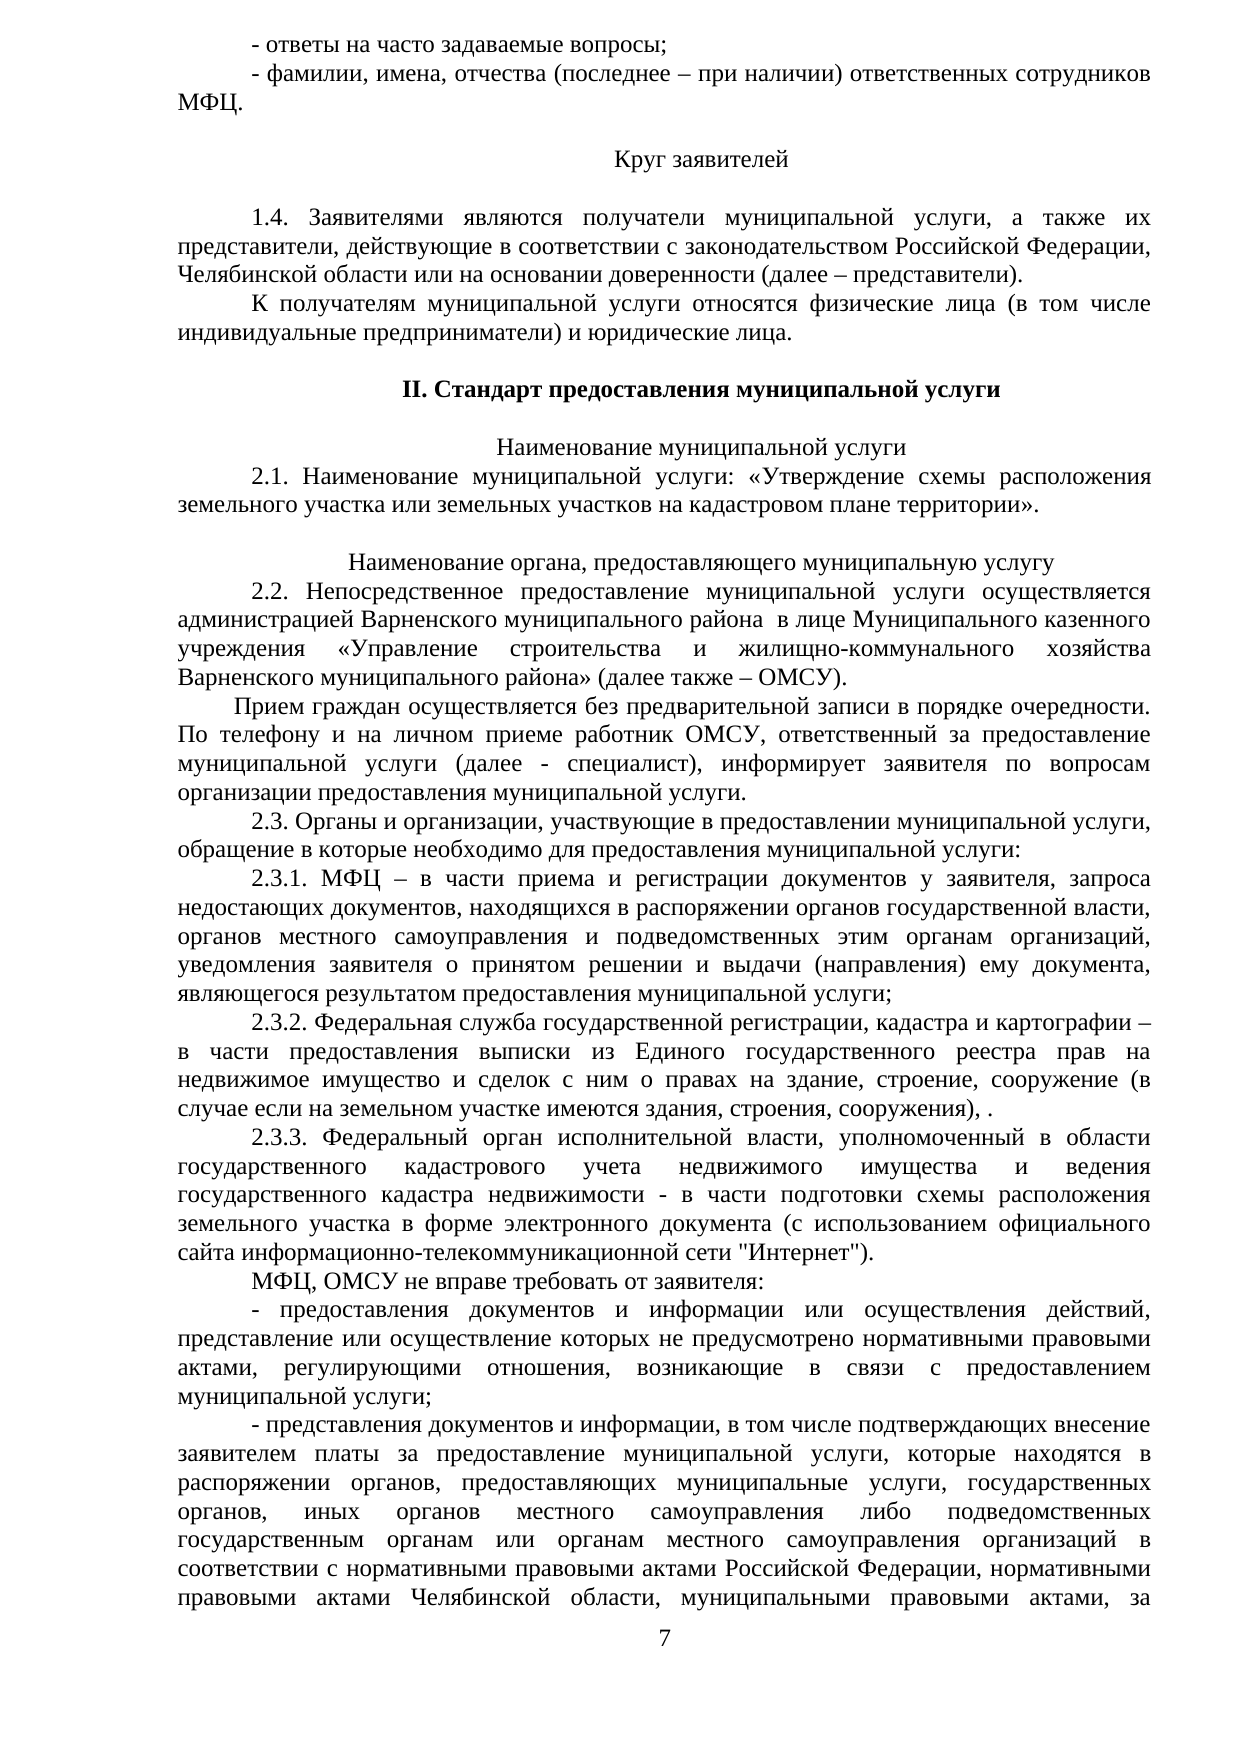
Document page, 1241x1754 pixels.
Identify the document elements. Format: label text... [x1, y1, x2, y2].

text - предоставления документов и информации или осуществления действий, представление или осуществление которых не предусмотрено нормативными правовыми актами, регулирующими отношения, возникающие в связи с предоставлением муниципальной услуги; [177, 1294, 1152, 1409]
text 2.3.3. Федеральный орган исполнительной власти, уполномоченный в области государственного кадастрового учета недвижимого имущества и ведения государственного кадастра недвижимости - в части подготовки схемы расположения земельного участка в форме электронного документа (с использованием официального сайта информационно-телекоммуникационной сети "Интернет"). [177, 1122, 1152, 1266]
text - фамилии, имена, отчества (последнее – при наличии) ответственных сотрудников МФЦ. [177, 58, 1152, 116]
text Круг заявителей [177, 144, 1152, 173]
text 2.3. Органы и организации, участвующие в предоставлении муниципальной услуги, обращение в которые необходимо для предоставления муниципальной услуги: [177, 806, 1152, 863]
text Наименование органа, предоставляющего муниципальную услугу [177, 547, 1152, 576]
text К получателям муниципальной услуги относятся физические лица (в том числе индивидуальные предприниматели) и юридические лица. [177, 288, 1152, 346]
text 2.3.2. Федеральная служба государственной регистрации, кадастра и картографии – в части предоставления выписки из Единого государственного реестра прав на недвижимое имущество и сделок с ним о правах на здание, строение, сооружение (в случае если на земельном участке имеются здания, строения, сооружения), . [177, 1007, 1152, 1122]
text Наименование муниципальной услуги [177, 432, 1152, 461]
text II. Стандарт предоставления муниципальной услуги [177, 374, 1152, 403]
text 2.3.1. МФЦ – в части приема и регистрации документов у заявителя, запроса недостающих документов, находящихся в распоряжении органов государственной власти, органов местного самоуправления и подведомственных этим органам организаций, уведомления заявителя о принятом решении и выдачи (направления) ему документа, являющегося результатом предоставления муниципальной услуги; [177, 863, 1152, 1007]
text МФЦ, ОМСУ не вправе требовать от заявителя: [177, 1266, 1152, 1294]
text Прием граждан осуществляется без предварительной записи в порядке очередности. По телефону и на личном приеме работник ОМСУ, ответственный за предоставление муниципальной услуги (далее - специалист), информирует заявителя по вопросам организации предоставления муниципальной услуги. [177, 691, 1152, 806]
text 2.1. Наименование муниципальной услуги: «Утверждение схемы расположения земельного участка или земельных участков на кадастровом плане территории». [177, 461, 1152, 518]
text - ответы на часто задаваемые вопросы; [177, 29, 1152, 58]
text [177, 1409, 1152, 1611]
text 1.4. Заявителями являются получатели муниципальной услуги, а также их представители, действующие в соответствии с законодательством Российской Федерации, Челябинской области или на основании доверенности (далее – представители). [177, 202, 1152, 288]
text 2.2. Непосредственное предоставление муниципальной услуги осуществляется администрацией Варненского муниципального района в лице Муниципального казенного учреждения «Управление строительства и жилищно-коммунального хозяйства Варненского муниципального района» (далее также – ОМСУ). [177, 576, 1152, 691]
